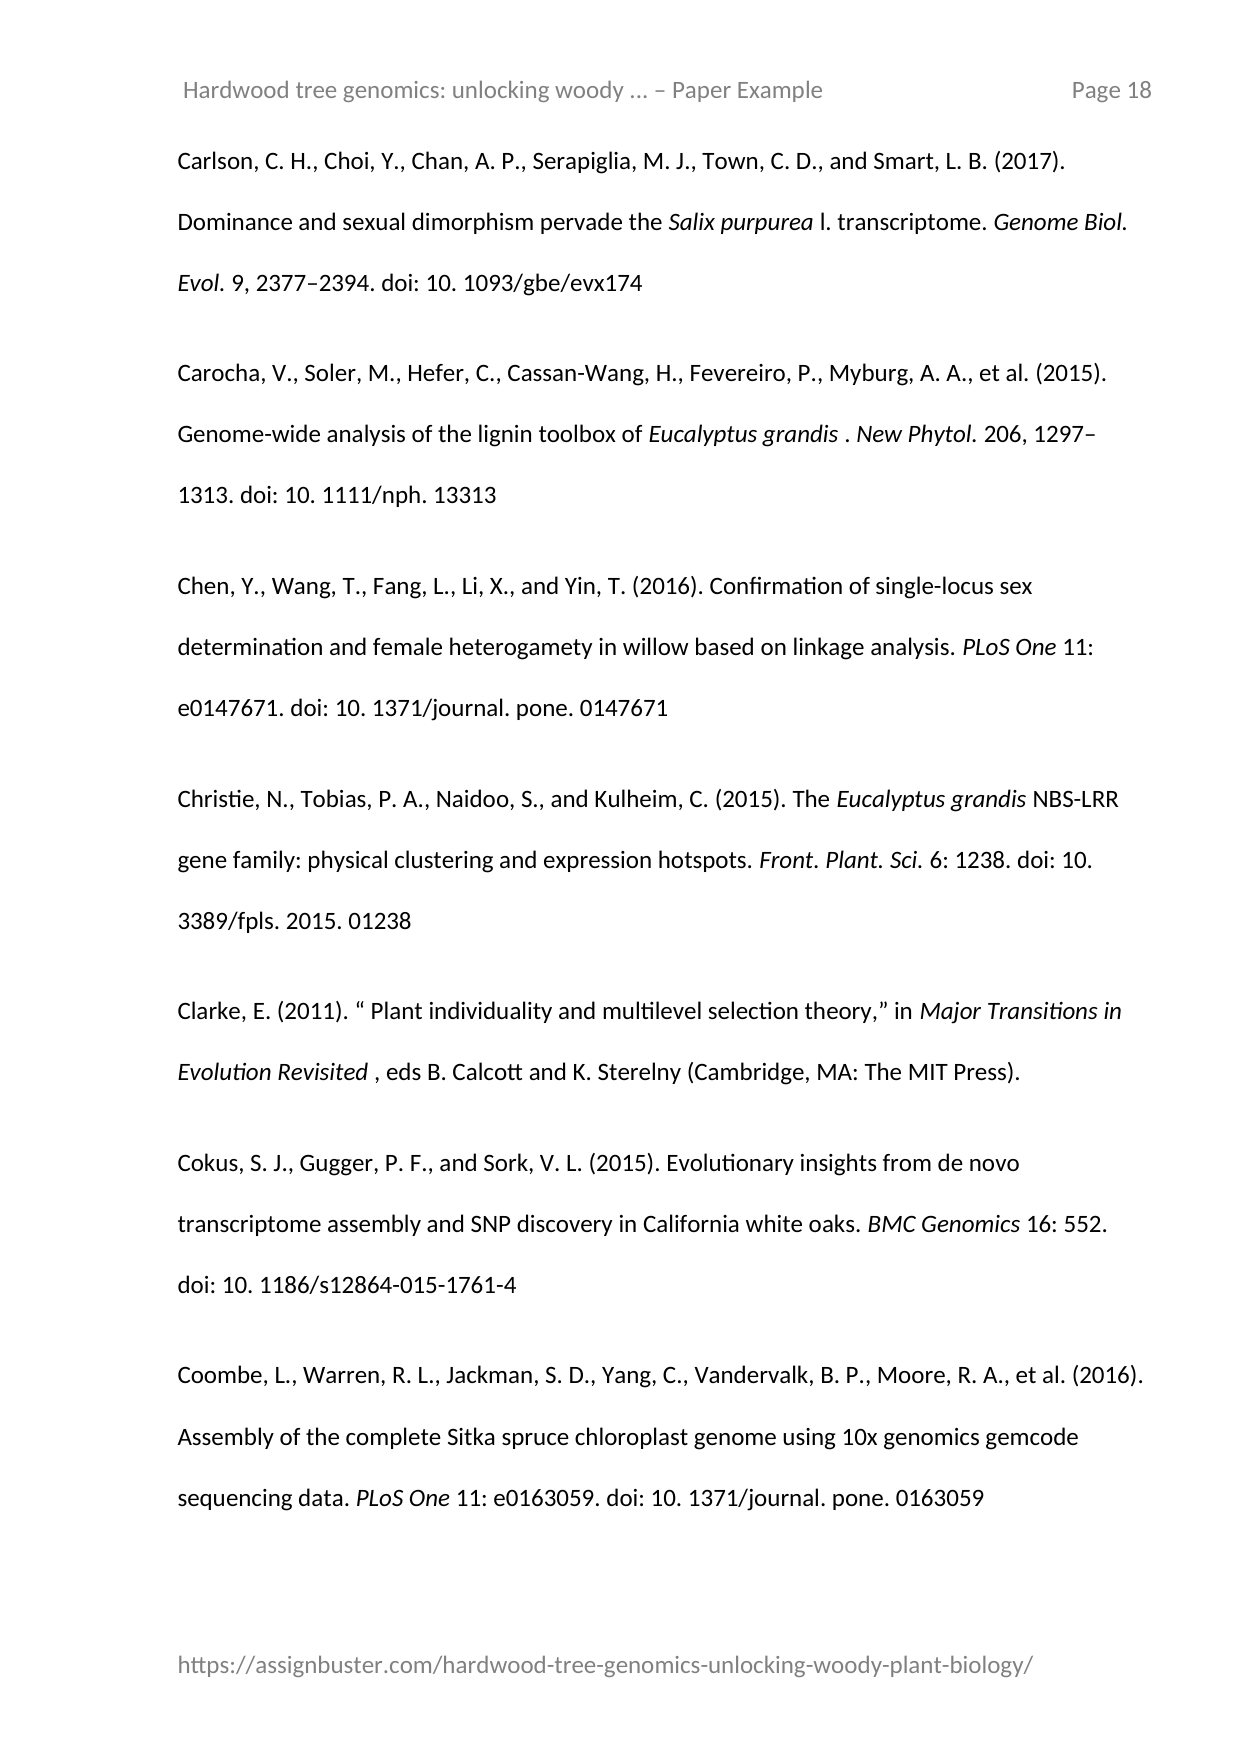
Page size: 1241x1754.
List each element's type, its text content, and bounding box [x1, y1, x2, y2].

text Carocha, V., Soler, M., Hefer, C., Cassan-Wang, H., Fevereiro, P., Myburg, A. A., et al. (2015). Genome-wide analysis of the lignin toolbox of Eucalyptus grandis . New Phytol. 206, 1297–1313. doi: 10. 1111/nph. 13313 [177, 358, 1152, 510]
text Carlson, C. H., Choi, Y., Chan, A. P., Serapiglia, M. J., Town, C. D., and Smart, L. B. (2017). Dominance and sexual dimorphism pervade the Salix purpurea l. transcriptome. Genome Biol. Evol. 9, 2377–2394. doi: 10. 1093/gbe/evx174 [177, 145, 1152, 298]
text Clarke, E. (2011). “ Plant individuality and multilevel selection theory,” in Major Transitions in Evolution Revisited , eds B. Calcott and K. Sterelny (Cambridge, MA: The MIT Press). [177, 995, 1152, 1087]
text Christie, N., Tobias, P. A., Naidoo, S., and Kulheim, C. (2015). The Eucalyptus grandis NBS-LRR gene family: physical clustering and expression hotspots. Front. Plant. Sci. 6: 1238. doi: 10. 3389/fpls. 2015. 01238 [177, 783, 1152, 935]
text Coombe, L., Warren, R. L., Jackman, S. D., Yang, C., Vandervalk, B. P., Moore, R. A., et al. (2016). Assembly of the complete Sitka spruce chloroplast genome using 10x genomics gemcode sequencing data. PLoS One 11: e0163059. doi: 10. 1371/journal. pone. 0163059 [177, 1359, 1152, 1512]
text Cokus, S. J., Gugger, P. F., and Sork, V. L. (2015). Evolutionary insights from de novo transcriptome assembly and SNP discovery in California white oaks. BMC Genomics 16: 552. doi: 10. 1186/s12864-015-1761-4 [177, 1147, 1152, 1299]
text Chen, Y., Wang, T., Fang, L., Li, X., and Yin, T. (2016). Confirmation of single-locus sex determination and female heterogamety in willow based on linkage analysis. PLoS One 11: e0147671. doi: 10. 1371/journal. pone. 0147671 [177, 570, 1152, 723]
